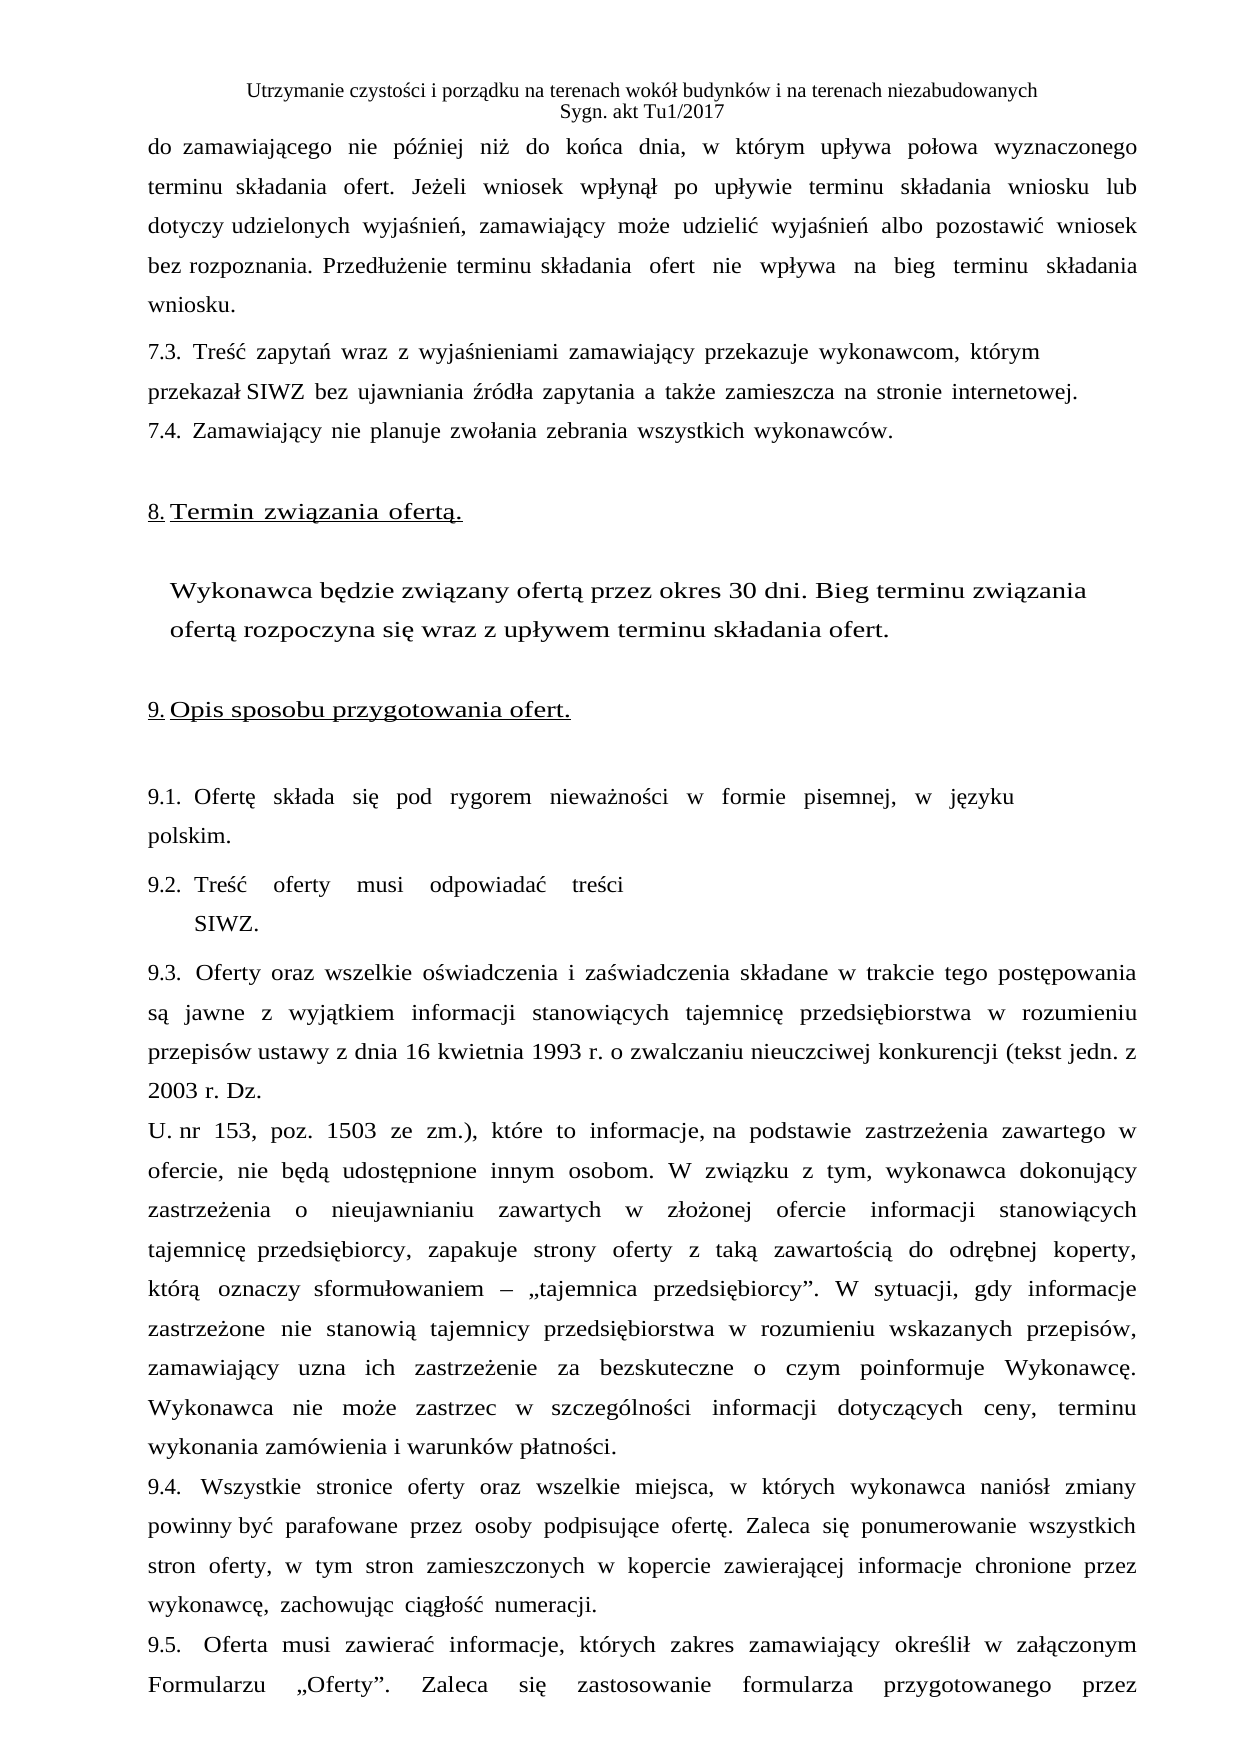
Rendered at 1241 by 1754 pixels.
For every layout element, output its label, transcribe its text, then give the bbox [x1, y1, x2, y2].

list Ofertę składa się pod rygorem nieważności w formie pisemnej, w języku polskim. [148, 783, 1014, 849]
list Oferty oraz wszelkie oświadczenia i zaświadczenia składane w trakcie tego postępowania są jawne z wyjątkiem informacji stanowiących tajemnicę przedsiębiorstwa w rozumieniu przepisów ustawy z dnia 16 kwietnia 1993 r. o zwalczaniu nieuczciwej konkurencji (tekst jedn. z 2003 r. Dz. [148, 959, 1137, 1104]
list Wszystkie stronice oferty oraz wszelkie miejsca, w których wykonawca naniósł zmiany powinny być parafowane przez osoby podpisujące ofertę. Zaleca się ponumerowanie wszystkich stron oferty, w tym stron zamieszczonych w kopercie zawierającej informacje chronione przez wykonawcę, zachowując ciągłość numeracji. [148, 1473, 1137, 1618]
list Termin związania ofertą. [148, 498, 1148, 524]
list Treść oferty musi odpowiadać treści SIWZ. [148, 871, 624, 937]
list Zamawiający nie planuje zwołania zebrania wszystkich wykonawców. [148, 417, 1148, 444]
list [148, 133, 1137, 318]
list Treść zapytań wraz z wyjaśnieniami zamawiający przekazuje wykonawcom, którym przekazał SIWZ bez ujawniania źródła zapytania a także zamieszcza na stronie internetowej. [148, 338, 1137, 404]
text U. nr 153, poz. 1503 ze zm.), które to informacje, na podstawie zastrzeżenia zawartego w ofercie, nie będą udostępnione innym osobom. W związku z tym, wykonawca dokonujący zastrzeżenia o nieujawnianiu zawartych w złożonej ofercie informacji stanowiących tajemnicę przedsiębiorcy, zapakuje strony oferty z taką zawartością do odrębnej koperty, którą oznaczy sformułowaniem – „tajemnica przedsiębiorcy”. W sytuacji, gdy informacje zastrzeżone nie stanowią tajemnicy przedsiębiorstwa w rozumieniu wskazanych przepisów, zamawiający uzna ich zastrzeżenie za bezskuteczne o czym poinformuje Wykonawcę. Wykonawca nie może zastrzec w szczególności informacji dotyczących ceny, terminu wykonania zamówienia i warunków płatności. [148, 1117, 1137, 1459]
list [148, 1631, 1137, 1697]
list Opis sposobu przygotowania ofert. [148, 696, 577, 722]
text Wykonawca będzie związany ofertą przez okres 30 dni. Bieg terminu związania ofertą rozpoczyna się wraz z upływem terminu składania ofert. [169, 577, 1148, 643]
